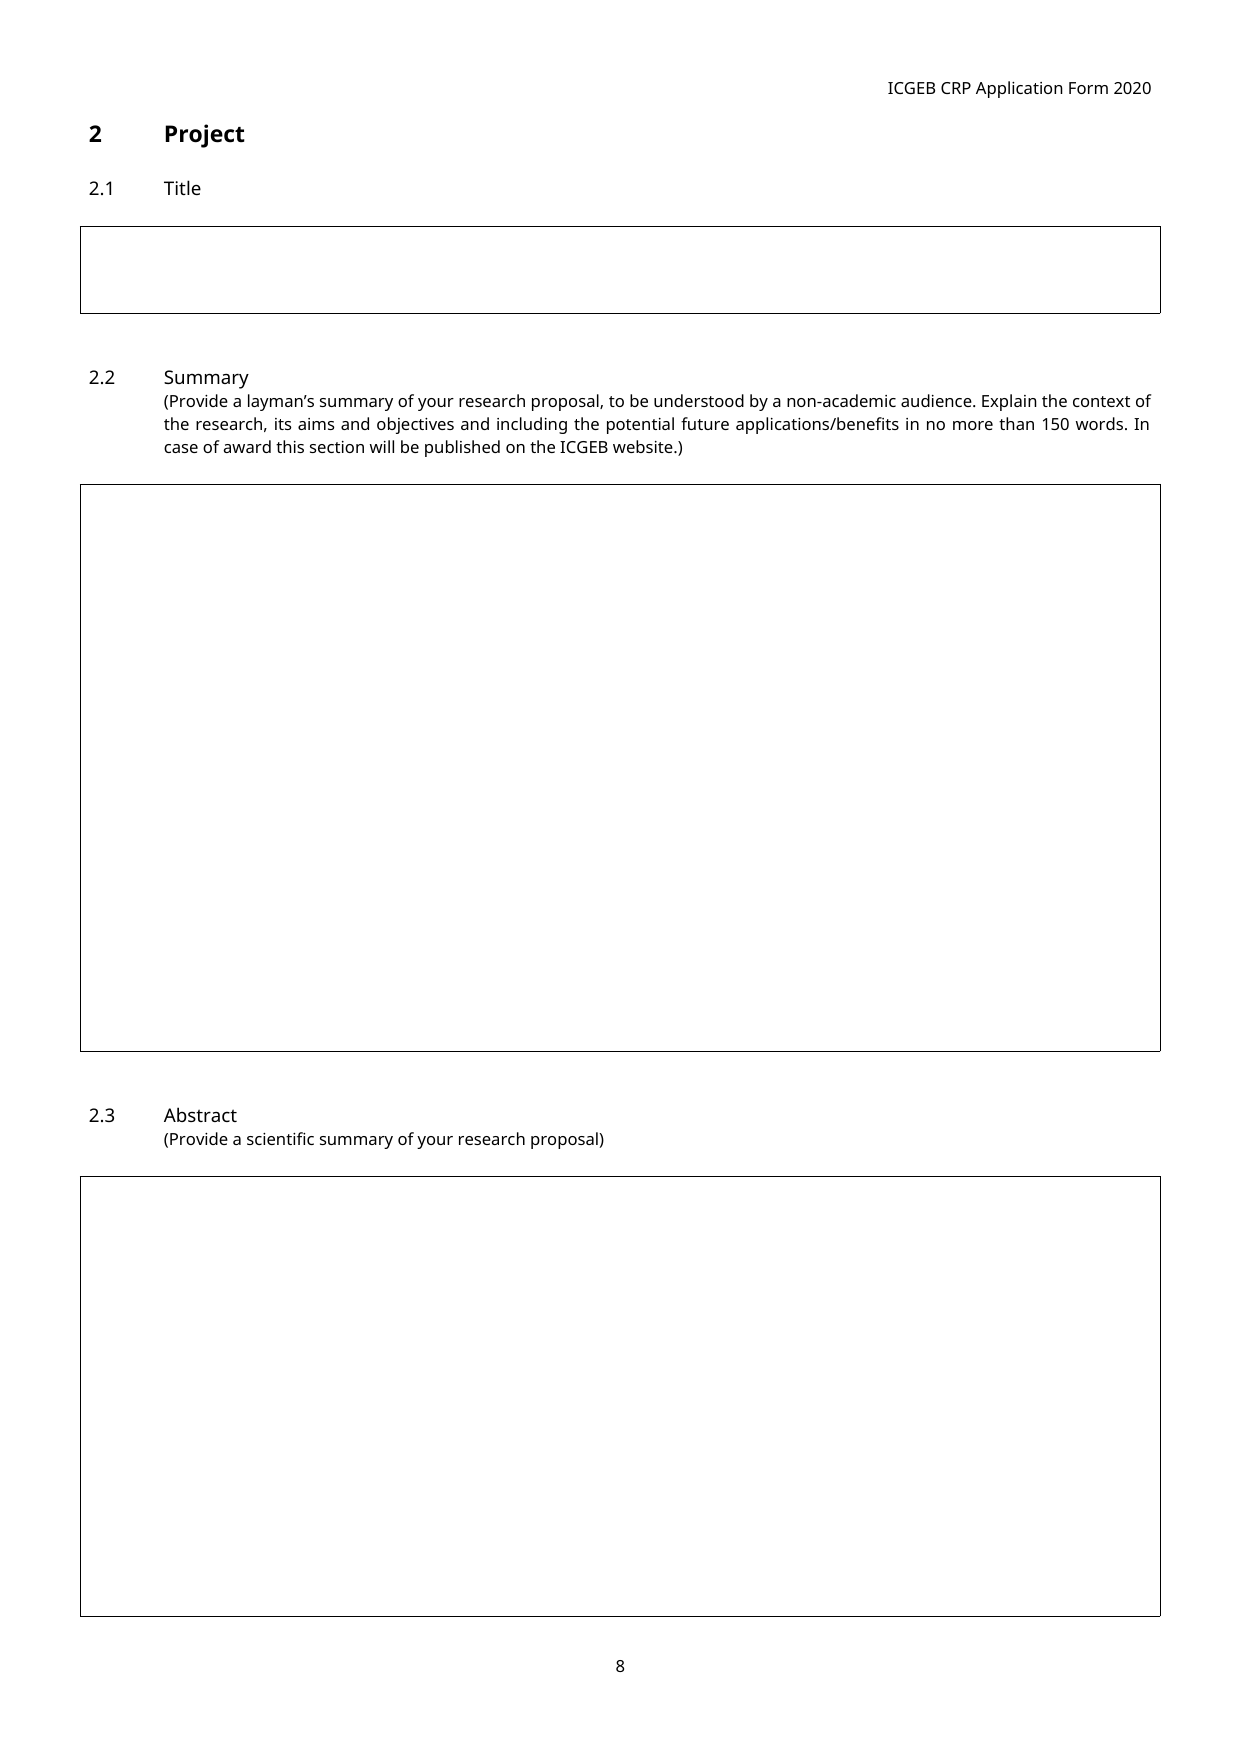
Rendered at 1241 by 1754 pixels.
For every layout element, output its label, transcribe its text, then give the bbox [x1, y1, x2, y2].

text 2.3 Abstract [89, 1102, 1152, 1128]
text (Provide a scientific summary of your research proposal) [164, 1128, 1152, 1151]
text (Provide a layman’s summary of your research proposal, to be understood by a non-academic audience. Explain the context of the research, its aims and objectives and including the potential future applications/benefits in no more than 150 words. In case of award this section will be published on the ICGEB website.) [164, 390, 1152, 458]
text 2.1 Title [89, 175, 1152, 200]
text 2 Project [89, 118, 1152, 149]
text 2.2 Summary [89, 364, 1152, 390]
